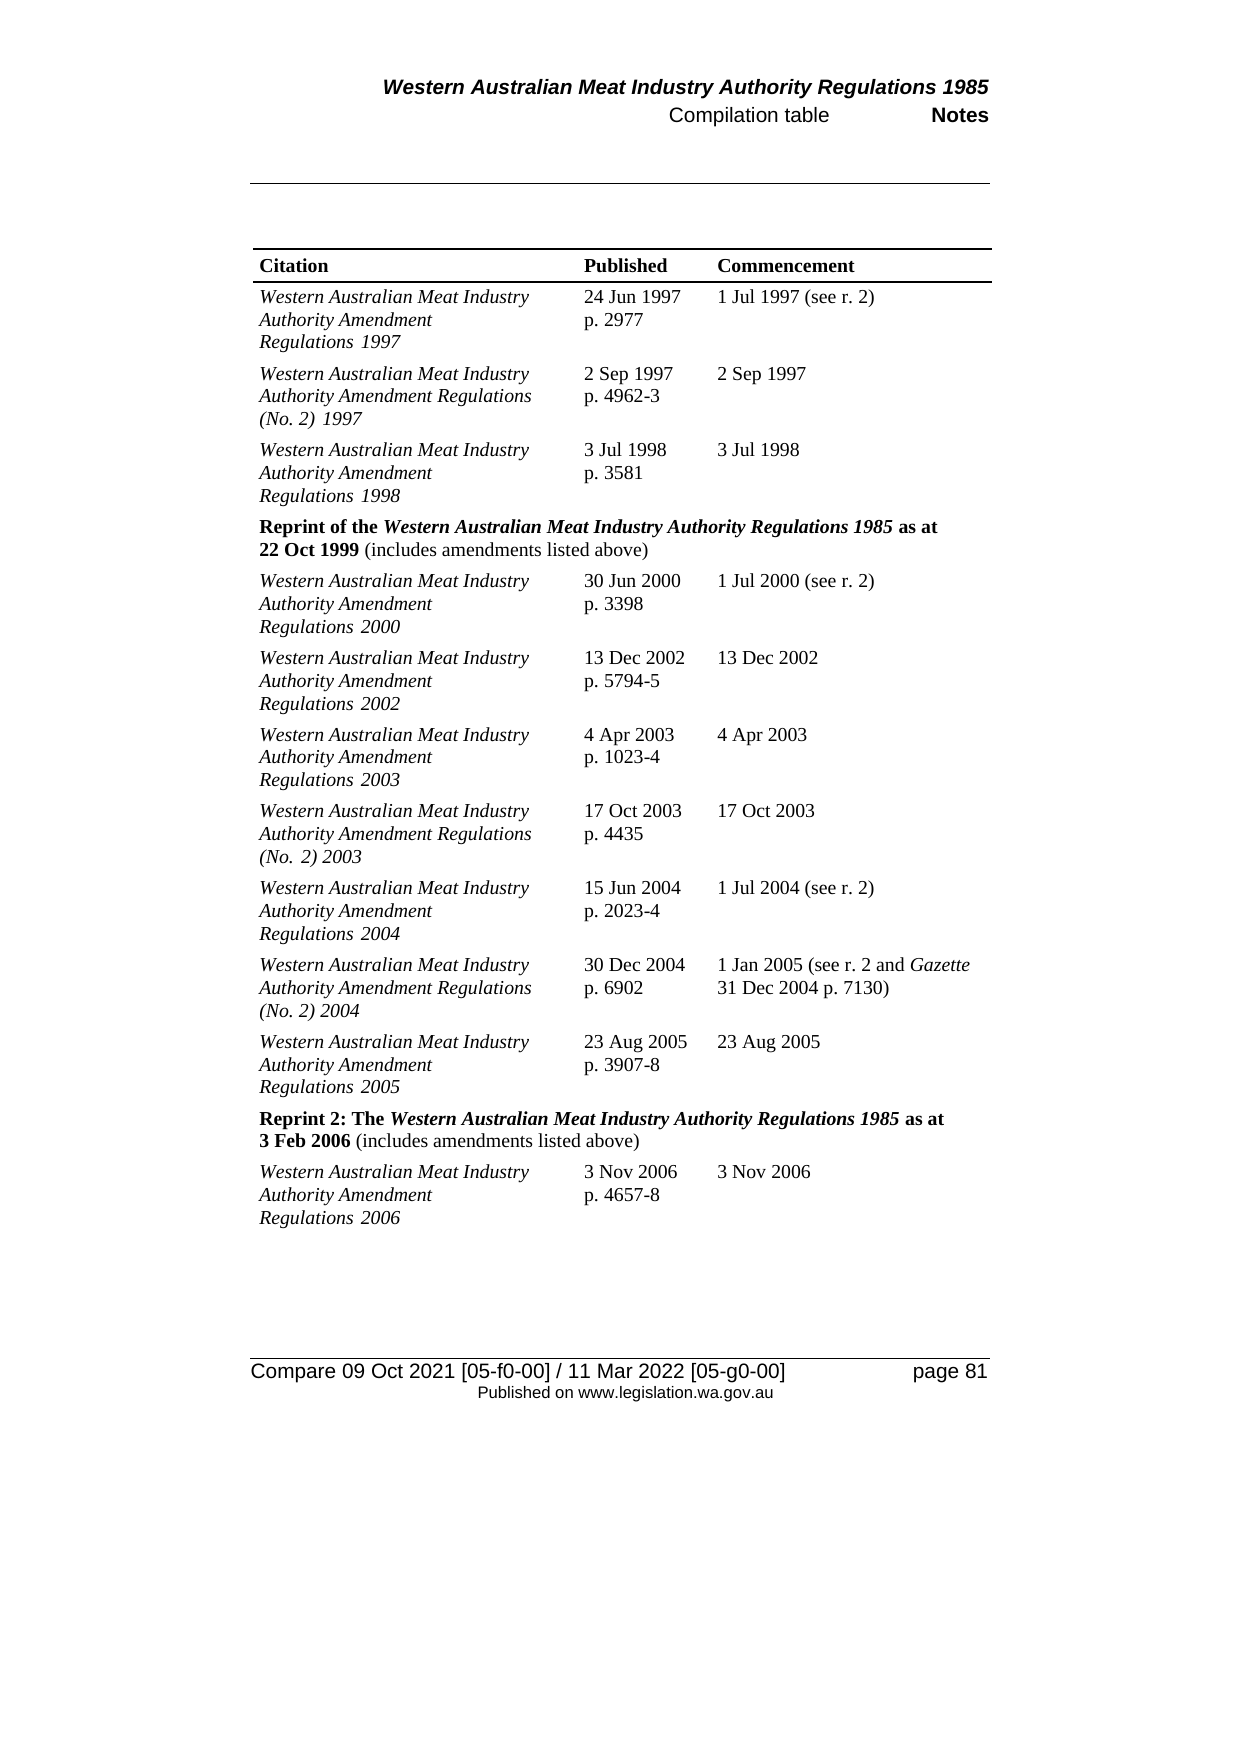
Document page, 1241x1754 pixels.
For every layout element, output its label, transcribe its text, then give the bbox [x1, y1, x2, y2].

table_cell 4 Apr 2003 [711, 719, 992, 795]
table_cell 30 Jun 2000 p. 3398 [578, 565, 711, 642]
table_cell Western Australian Meat Industry Authority Amendment Regulations 2002 [253, 642, 578, 718]
table_cell 17 Oct 2003 [711, 795, 992, 872]
table_cell Western Australian Meat Industry Authority Amendment Regulations 2000 [253, 565, 578, 642]
table_cell Western Australian Meat Industry Authority Amendment Regulations (No. 2) 2003 [253, 795, 578, 872]
table_cell 23 Aug 2005 p. 3907-8 [578, 1026, 711, 1102]
table_cell 17 Oct 2003 p. 4435 [578, 795, 711, 872]
table_cell 1 Jul 2004 (see r. 2) [711, 872, 992, 949]
table_cell Western Australian Meat Industry Authority Amendment Regulations 2005 [253, 1026, 578, 1102]
table_cell 30 Dec 2004 p. 6902 [578, 949, 711, 1026]
table_cell 3 Jul 1998 [711, 434, 992, 511]
table_cell Western Australian Meat Industry Authority Amendment Regulations (No. 2) 2004 [253, 949, 578, 1026]
table_cell 13 Dec 2002 p. 5794-5 [578, 642, 711, 718]
table_cell Western Australian Meat Industry Authority Amendment Regulations 2004 [253, 872, 578, 949]
table_header Published [578, 250, 711, 281]
table_cell 13 Dec 2002 [711, 642, 992, 718]
table_header Commencement [711, 250, 992, 281]
table_cell 3 Nov 2006 [711, 1156, 992, 1233]
table_cell Reprint of the Western Australian Meat Industry Authority Regulations 1985 as at 22 Oct 1999 (includes amendments listed above) [253, 511, 992, 565]
table_cell Western Australian Meat Industry Authority Amendment Regulations 2006 [253, 1156, 578, 1233]
table_header Citation [253, 250, 578, 281]
table_cell Western Australian Meat Industry Authority Amendment Regulations (No. 2) 1997 [253, 358, 578, 434]
table_cell Western Australian Meat Industry Authority Amendment Regulations 2003 [253, 719, 578, 795]
table_cell Western Australian Meat Industry Authority Amendment Regulations 1997 [253, 283, 578, 357]
table_cell 15 Jun 2004 p. 2023-4 [578, 872, 711, 949]
table_cell 1 Jan 2005 (see r. 2 and Gazette 31 Dec 2004 p. 7130) [711, 949, 992, 1026]
table_cell 4 Apr 2003 p. 1023-4 [578, 719, 711, 795]
table_cell 3 Nov 2006 p. 4657-8 [578, 1156, 711, 1233]
table_cell Western Australian Meat Industry Authority Amendment Regulations 1998 [253, 434, 578, 511]
table_cell 24 Jun 1997 p. 2977 [578, 283, 711, 357]
table_cell Reprint 2: The Western Australian Meat Industry Authority Regulations 1985 as at 3 Feb 2006 (includes amendments listed above) [253, 1103, 992, 1156]
table_cell 3 Jul 1998 p. 3581 [578, 434, 711, 511]
table_cell 1 Jul 2000 (see r. 2) [711, 565, 992, 642]
table_cell 1 Jul 1997 (see r. 2) [711, 283, 992, 357]
table_cell 2 Sep 1997 p. 4962-3 [578, 358, 711, 434]
table_cell 23 Aug 2005 [711, 1026, 992, 1102]
table_cell 2 Sep 1997 [711, 358, 992, 434]
